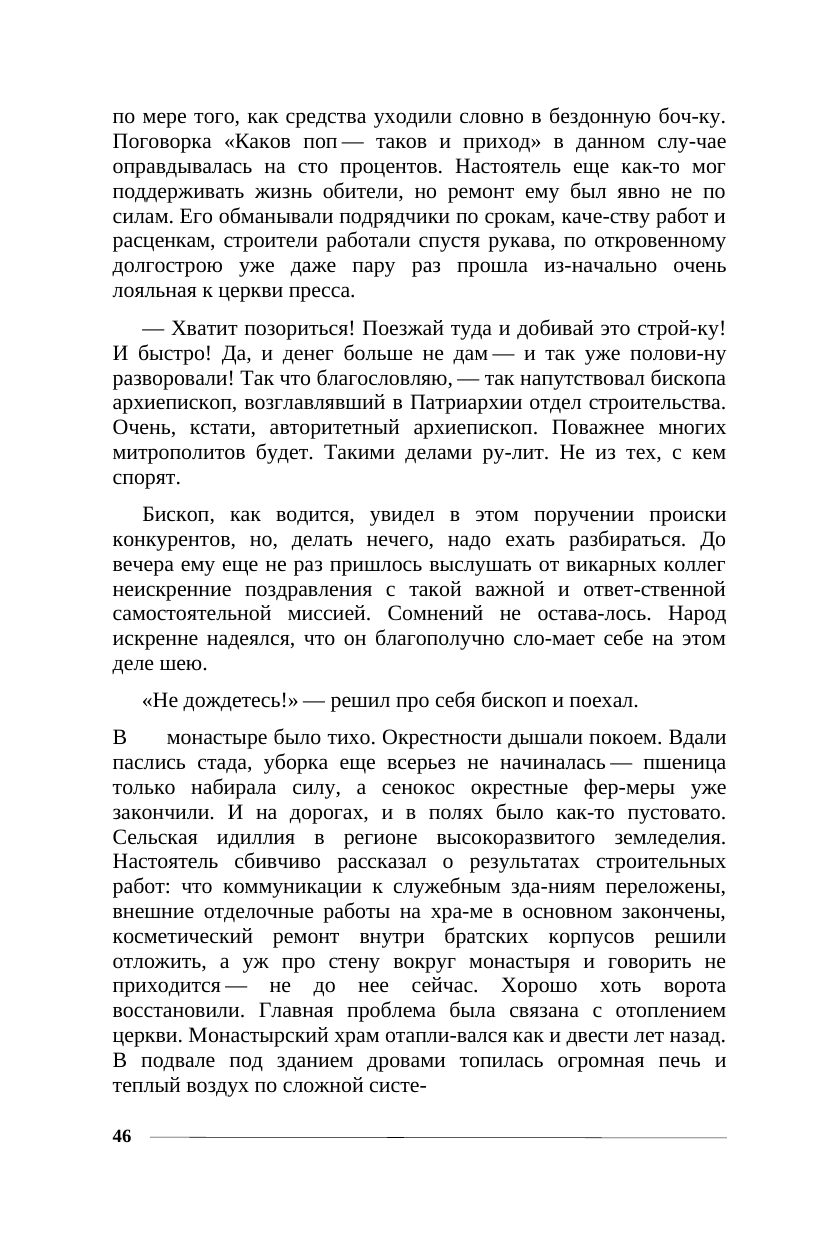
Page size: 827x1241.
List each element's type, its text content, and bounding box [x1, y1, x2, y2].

text по мере того, как средства уходили словно в бездонную боч-ку. Поговорка «Каков поп — таков и приход» в данном слу-чае оправдывалась на сто процентов. Настоятель еще как-то мог поддерживать жизнь обители, но ремонт ему был явно не по силам. Его обманывали подрядчики по срокам, каче-ству работ и расценкам, строители работали спустя рукава, по откровенному долгострою уже даже пару раз прошла из-начально очень лояльная к церкви пресса. [112, 104, 727, 302]
text «Не дождетесь!» — решил про себя бископ и поехал. [142, 687, 727, 712]
list монастыре было тихо. Окрестности дышали покоем. Вдали паслись стада, уборка еще всерьез не начиналась — пшеница только набирала силу, а сенокос окрестные фер-меры уже закончили. И на дорогах, и в полях было как-то пустовато. Сельская идиллия в регионе высокоразвитого земледелия. Настоятель сбивчиво рассказал о результатах строительных работ: что коммуникации к служебным зда-ниям переложены, внешние отделочные работы на хра-ме в основном закончены, косметический ремонт внутри братских корпусов решили отложить, а уж про стену вокруг монастыря и говорить не приходится — не до нее сейчас. Хорошо хоть ворота восстановили. Главная проблема была связана с отоплением церкви. Монастырский храм отапли-вался как и двести лет назад. В подвале под зданием дровами топилась огромная печь и теплый воздух по сложной систе- [112, 725, 727, 1097]
text 46 [112, 1125, 727, 1146]
text — Хватит позориться! Поезжай туда и добивай это строй-ку! И быстро! Да, и денег больше не дам — и так уже полови-ну разворовали! Так что благословляю, — так напутствовал бископа архиепископ, возглавлявший в Патриархии отдел строительства. Очень, кстати, авторитетный архиепископ. Поважнее многих митрополитов будет. Такими делами ру-лит. Не из тех, с кем спорят. [112, 315, 727, 489]
text Бископ, как водится, увидел в этом поручении происки конкурентов, но, делать нечего, надо ехать разбираться. До вечера ему еще не раз пришлось выслушать от викарных коллег неискренние поздравления с такой важной и ответ-ственной самостоятельной миссией. Сомнений не остава-лось. Народ искренне надеялся, что он благополучно сло-мает себе на этом деле шею. [112, 502, 727, 675]
